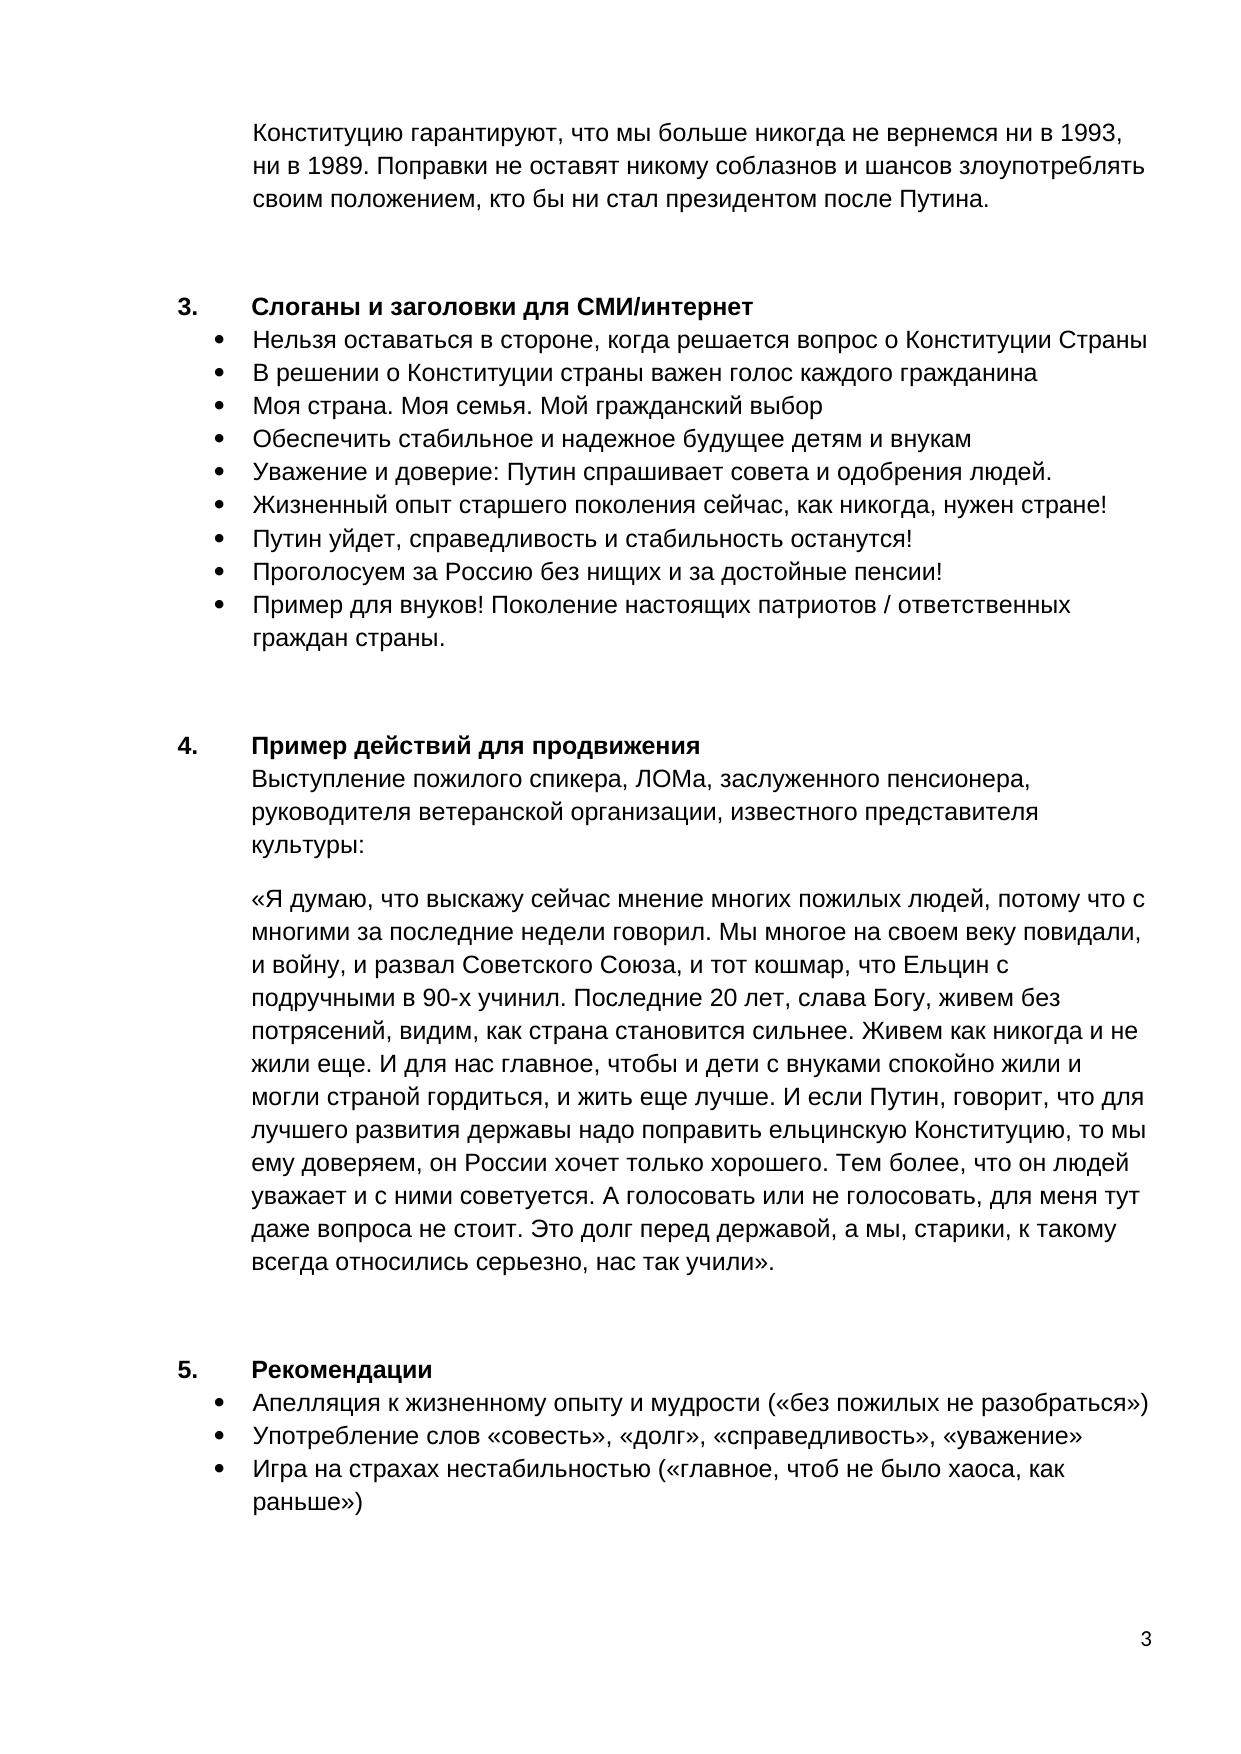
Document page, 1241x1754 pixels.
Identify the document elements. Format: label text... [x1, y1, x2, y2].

list Нельзя оставаться в стороне, когда решается вопрос о Конституции Страны [215, 325, 1152, 354]
list Жизненный опыт старшего поколения сейчас, как никогда, нужен стране! [215, 491, 1152, 519]
list Проголосуем за Россию без нищих и за достойные пенсии! [215, 557, 1152, 586]
list Пример для внуков! Поколение настоящих патриотов / ответственных граждан страны. [215, 590, 1152, 652]
list Обеспечить стабильное и надежное будущее детям и внукам [215, 424, 1152, 453]
list Путин уйдет, справедливость и стабильность останутся! [215, 524, 1152, 552]
list Моя страна. Моя семья. Мой гражданский выбор [215, 391, 1152, 420]
list Игра на страхах нестабильностью («главное, чтоб не было хаоса, как раньше») [215, 1454, 1152, 1516]
text Выступление пожилого спикера, ЛОМа, заслуженного пенсионера, руководителя ветеранской организации, известного представителя культуры: [251, 764, 1152, 858]
list Употребление слов «совесть», «долг», «справедливость», «уважение» [215, 1421, 1152, 1449]
text 3. Слоганы и заголовки для СМИ/интернет [177, 292, 1152, 321]
text «Я думаю, что выскажу сейчас мнение многих пожилых людей, потому что с многими за последние недели говорил. Мы многое на своем веку повидали, и войну, и развал Советского Союза, и тот кошмар, что Ельцин с подручными в 90-х учинил. Последние 20 лет, слава Богу, живем без потрясений, видим, как страна становится сильнее. Живем как никогда и не жили еще. И для нас главное, чтобы и дети с внуками спокойно жили и могли страной гордиться, и жить еще лучше. И если Путин, говорит, что для лучшего развития державы надо поправить ельцинскую Конституцию, то мы ему доверяем, он России хочет только хорошего. Тем более, что он людей уважает и с ними советуется. А голосовать или не голосовать, для меня тут даже вопроса не стоит. Это долг перед державой, а мы, старики, к такому всегда относились серьезно, нас так учили». [251, 884, 1152, 1276]
text 4. Пример действий для продвижения [177, 731, 1152, 759]
list В решении о Конституции страны важен голос каждого гражданина [215, 358, 1152, 387]
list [215, 118, 1152, 213]
text 5. Рекомендации [177, 1354, 1152, 1383]
list Апелляция к жизненному опыту и мудрости («без пожилых не разобраться») [215, 1388, 1152, 1416]
list Уважение и доверие: Путин спрашивает совета и одобрения людей. [215, 457, 1152, 486]
